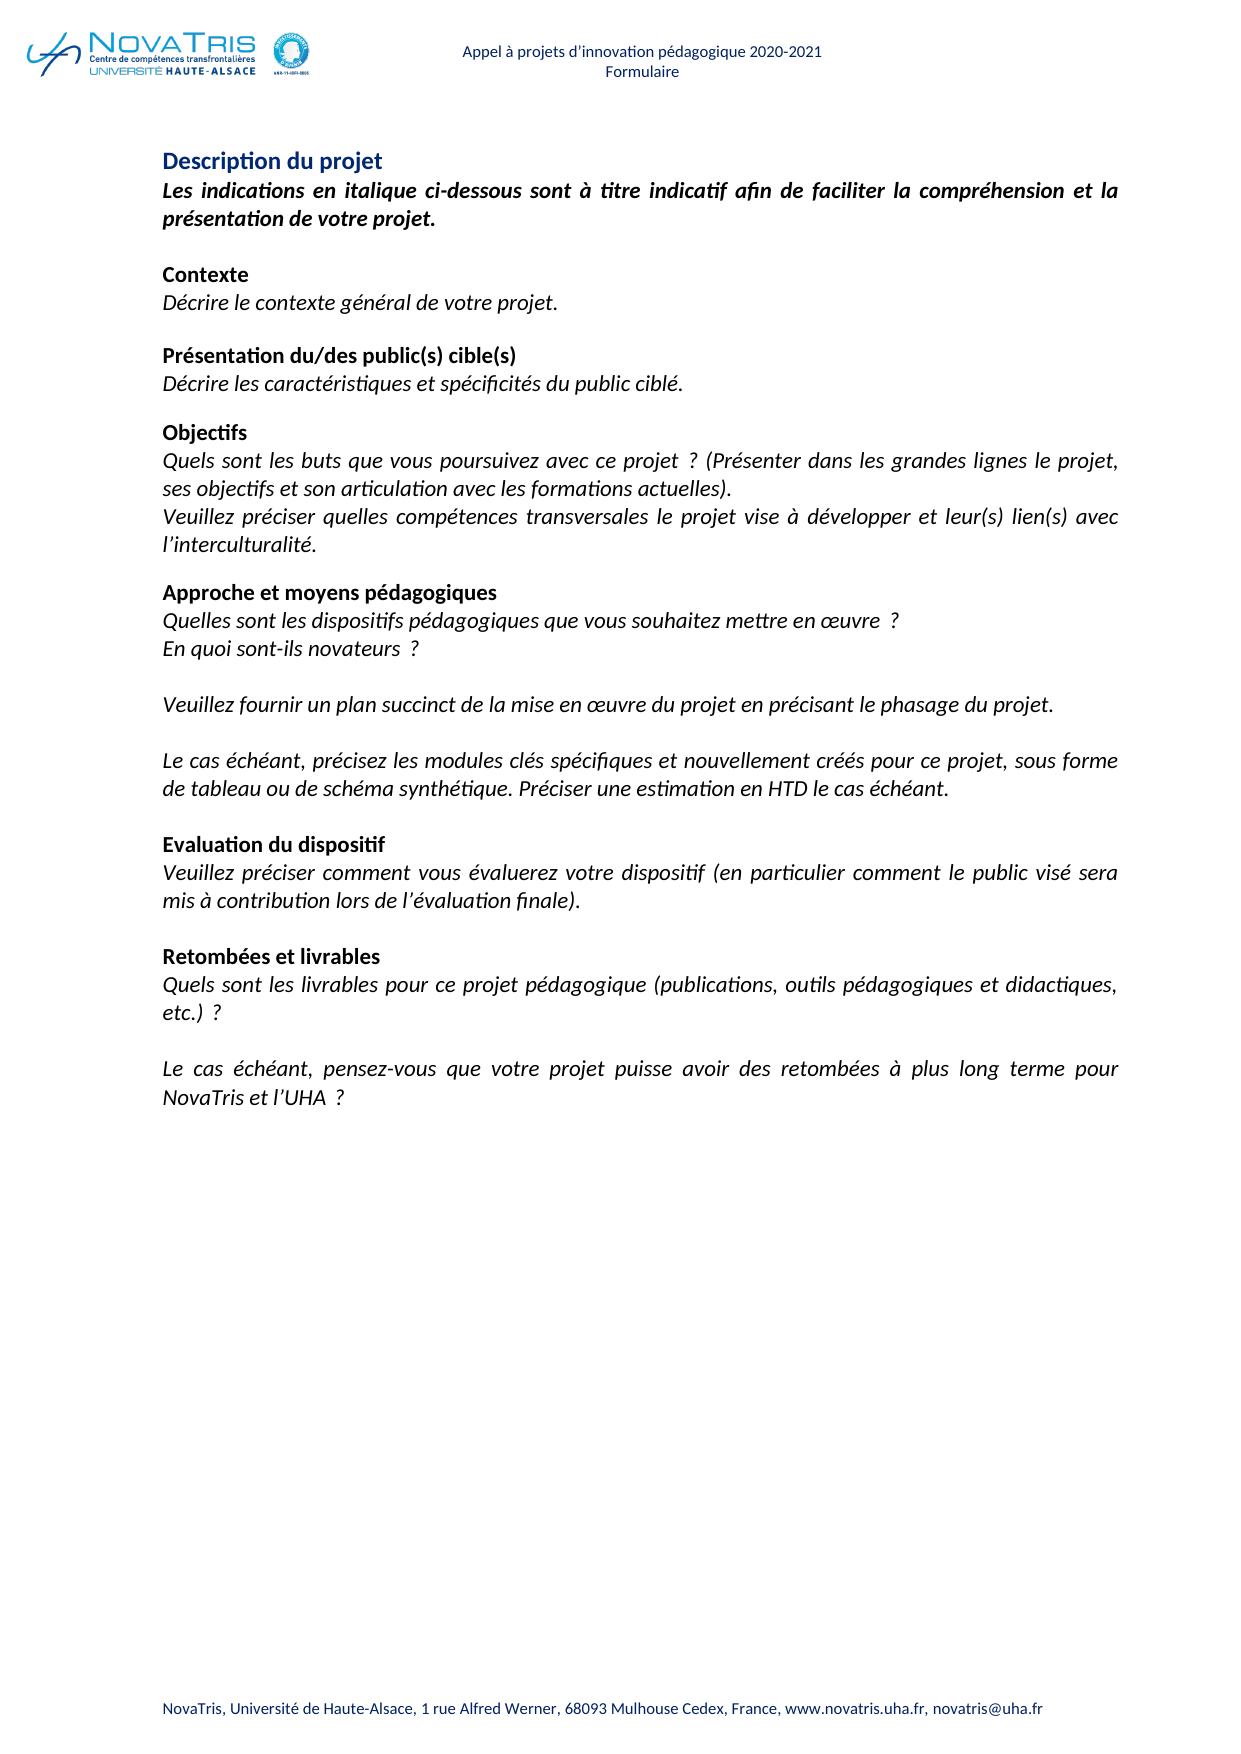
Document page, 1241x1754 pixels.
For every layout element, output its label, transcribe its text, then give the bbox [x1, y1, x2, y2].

text Décrire les caractéristiques et spécificités du public ciblé. [162, 369, 1122, 397]
text Présentation du/des public(s) cible(s) [162, 341, 1122, 369]
picture [4, 1, 322, 107]
text Quels sont les livrables pour ce projet pédagogique (publications, outils pédagogiques et didactiques, etc.) ? [162, 971, 1122, 1027]
text Quels sont les buts que vous poursuivez avec ce projet ? (Présenter dans les grandes lignes le projet, ses objectifs et son articulation avec les formations actuelles). [162, 446, 1122, 502]
text En quoi sont-ils novateurs ? [162, 634, 1122, 662]
text Retombées et livrables [162, 942, 1122, 971]
text Contexte [162, 260, 1122, 288]
text Description du projet [162, 145, 1122, 176]
text Décrire le contexte général de votre projet. [162, 288, 1122, 316]
text Quelles sont les dispositifs pédagogiques que vous souhaitez mettre en œuvre ? [162, 606, 1122, 634]
text Le cas échéant, précisez les modules clés spécifiques et nouvellement créés pour ce projet, sous forme de tableau ou de schéma synthétique. Préciser une estimation en HTD le cas échéant. [162, 746, 1122, 802]
text Veuillez préciser comment vous évaluerez votre dispositif (en particulier comment le public visé sera mis à contribution lors de l’évaluation finale). [162, 858, 1122, 914]
text Evaluation du dispositif [162, 830, 1122, 858]
text Les indications en italique ci-dessous sont à titre indicatif afin de faciliter la compréhension et la présentation de votre projet. [162, 176, 1122, 232]
text Objectifs [162, 418, 1122, 446]
text Veuillez fournir un plan succinct de la mise en œuvre du projet en précisant le phasage du projet. [162, 690, 1122, 718]
text Veuillez préciser quelles compétences transversales le projet vise à développer et leur(s) lien(s) avec l’interculturalité. [162, 502, 1122, 558]
text Le cas échéant, pensez-vous que votre projet puisse avoir des retombées à plus long terme pour NovaTris et l’UHA ? [162, 1054, 1122, 1111]
text Approche et moyens pédagogiques [162, 578, 1122, 606]
